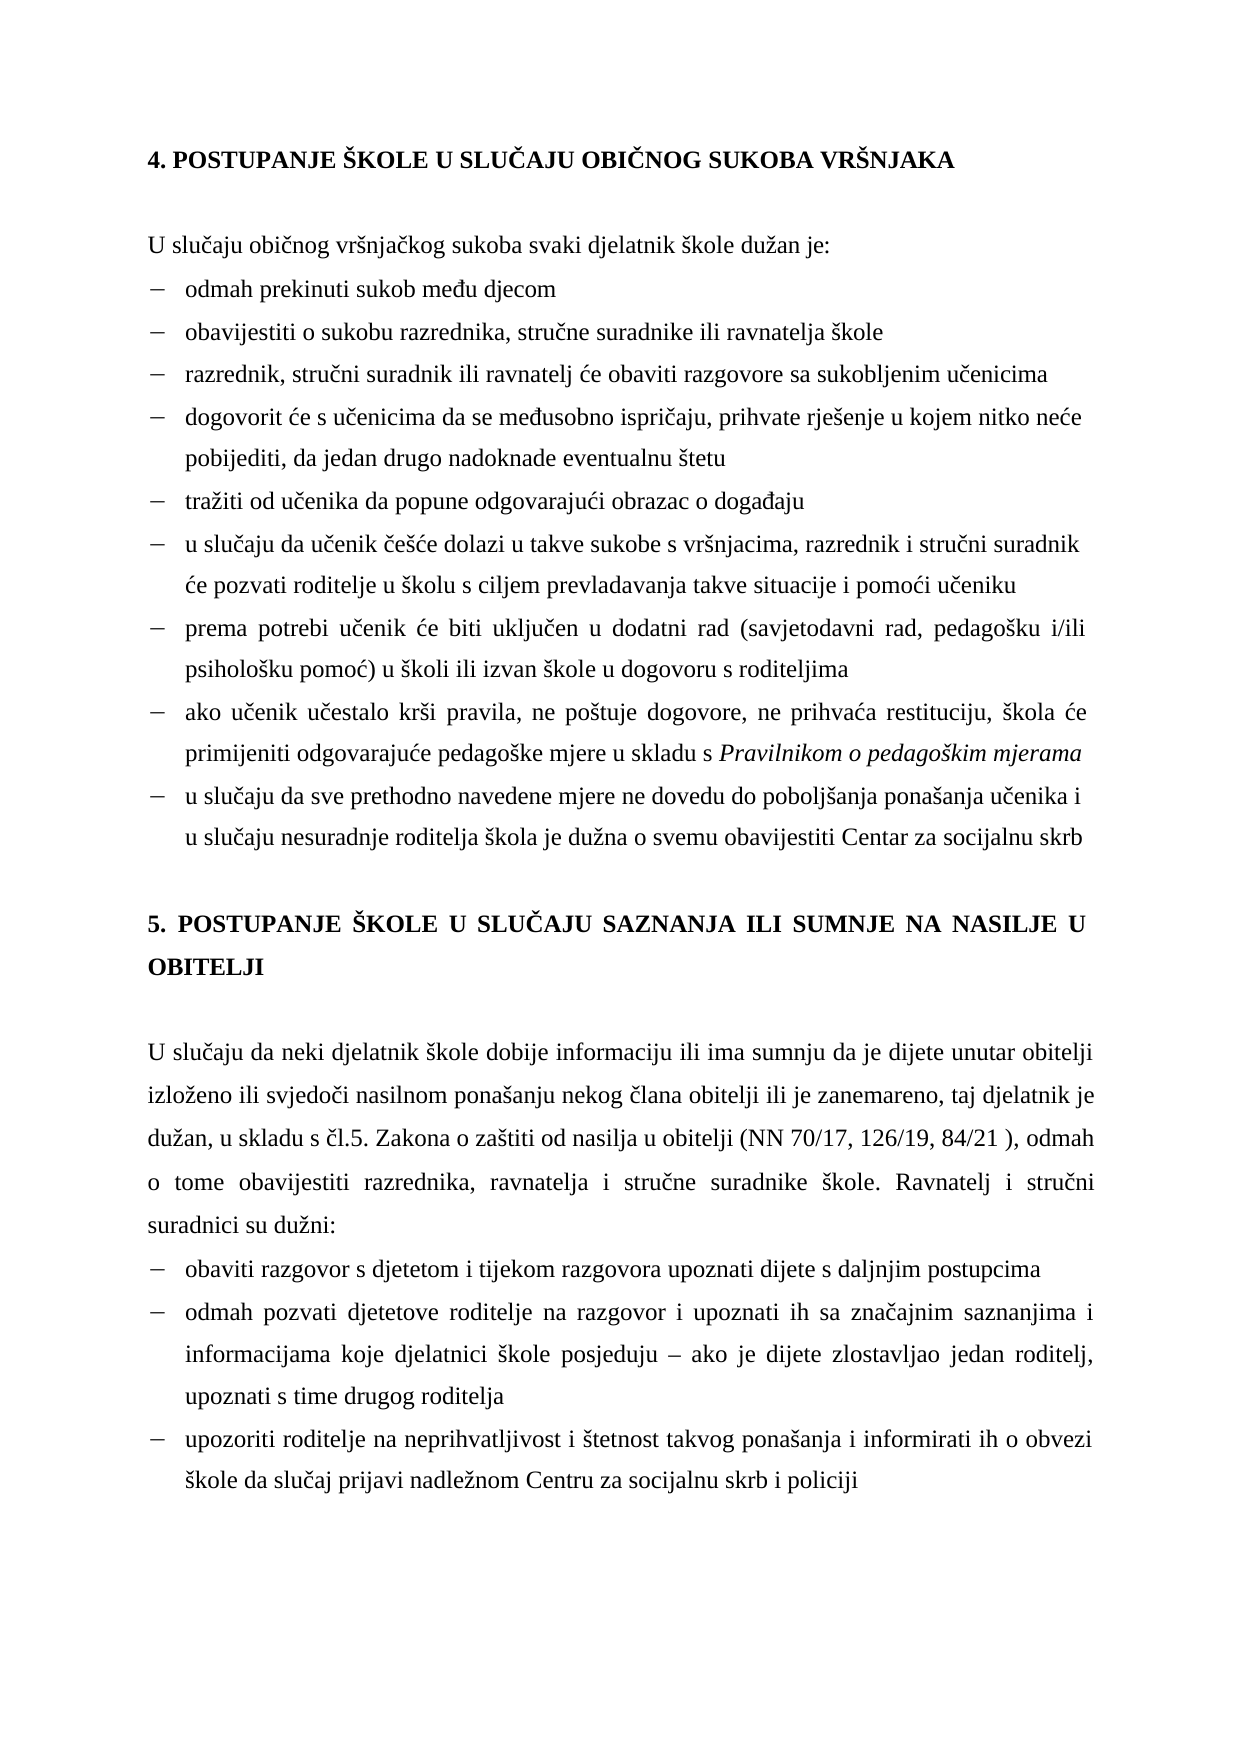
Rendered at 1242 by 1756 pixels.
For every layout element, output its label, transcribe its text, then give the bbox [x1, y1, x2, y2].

list odmah pozvati djetetove roditelje na razgovor i upoznati ih sa značajnim saznanjima i informacijama koje djelatnici škole posjeduju – ako je dijete zlostavljao jedan roditelj, upoznati s time drugog roditelja [147, 1297, 1094, 1410]
list razrednik, stručni suradnik ili ravnatelj će obaviti razgovore sa sukobljenim učenicima [147, 359, 1167, 388]
text U slučaju običnog vršnjačkog sukoba svaki djelatnik škole dužan je: [147, 231, 1167, 259]
list dogovorit će s učenicima da se međusobno ispričaju, prihvate rješenje u kojem nitko neće pobijediti, da jedan drugo nadoknade eventualnu štetu [147, 402, 1092, 472]
subtitle POSTUPANJE ŠKOLE U SLUČAJU SAZNANJA ILI SUMNJE NA NASILJE U OBITELJI [147, 909, 1091, 981]
list u slučaju da sve prethodno navedene mjere ne dovedu do poboljšanja ponašanja učenika i u slučaju nesuradnje roditelja škola je dužna o svemu obavijestiti Centar za socijalnu skrb [147, 781, 1091, 851]
list u slučaju da učenik češće dolazi u takve sukobe s vršnjacima, razrednik i stručni suradnik će pozvati roditelje u školu s ciljem prevladavanja takve situacije i pomoći učeniku [147, 529, 1090, 599]
list upozoriti roditelje na neprihvatljivost i štetnost takvog ponašanja i informirati ih o obvezi škole da slučaj prijavi nadležnom Centru za socijalnu skrb i policiji [147, 1424, 1093, 1494]
list obavijestiti o sukobu razrednika, stručne suradnike ili ravnatelja škole [147, 317, 1167, 346]
text U slučaju da neki djelatnik škole dobije informaciju ili ima sumnju da je dijete unutar obitelji izloženo ili svjedoči nasilnom ponašanju nekog člana obitelji ili je zanemareno, taj djelatnik je dužan, u skladu s čl.5. Zakona o zaštiti od nasilja u obitelji (NN 70/17, 126/19, 84/21 ), odmah o tome obavijestiti razrednika, ravnatelja i stručne suradnike škole. Ravnatelj i stručni suradnici su dužni: [147, 1037, 1094, 1238]
list ako učenik učestalo krši pravila, ne poštuje dogovore, ne prihvaća restituciju, škola će primijeniti odgovarajuće pedagoške mjere u skladu s Pravilnikom o pedagoškim mjerama [147, 697, 1091, 767]
list prema potrebi učenik će biti uključen u dodatni rad (savjetodavni rad, pedagošku i/ili psihološku pomoć) u školi ili izvan škole u dogovoru s roditeljima [147, 613, 1092, 683]
list odmah prekinuti sukob među djecom [147, 274, 1167, 302]
subtitle POSTUPANJE ŠKOLE U SLUČAJU OBIČNOG SUKOBA VRŠNJAKA [147, 145, 1167, 174]
list obaviti razgovor s djetetom i tijekom razgovora upoznati dijete s daljnjim postupcima [147, 1253, 1167, 1283]
list tražiti od učenika da popune odgovarajući obrazac o događaju [147, 486, 1167, 515]
